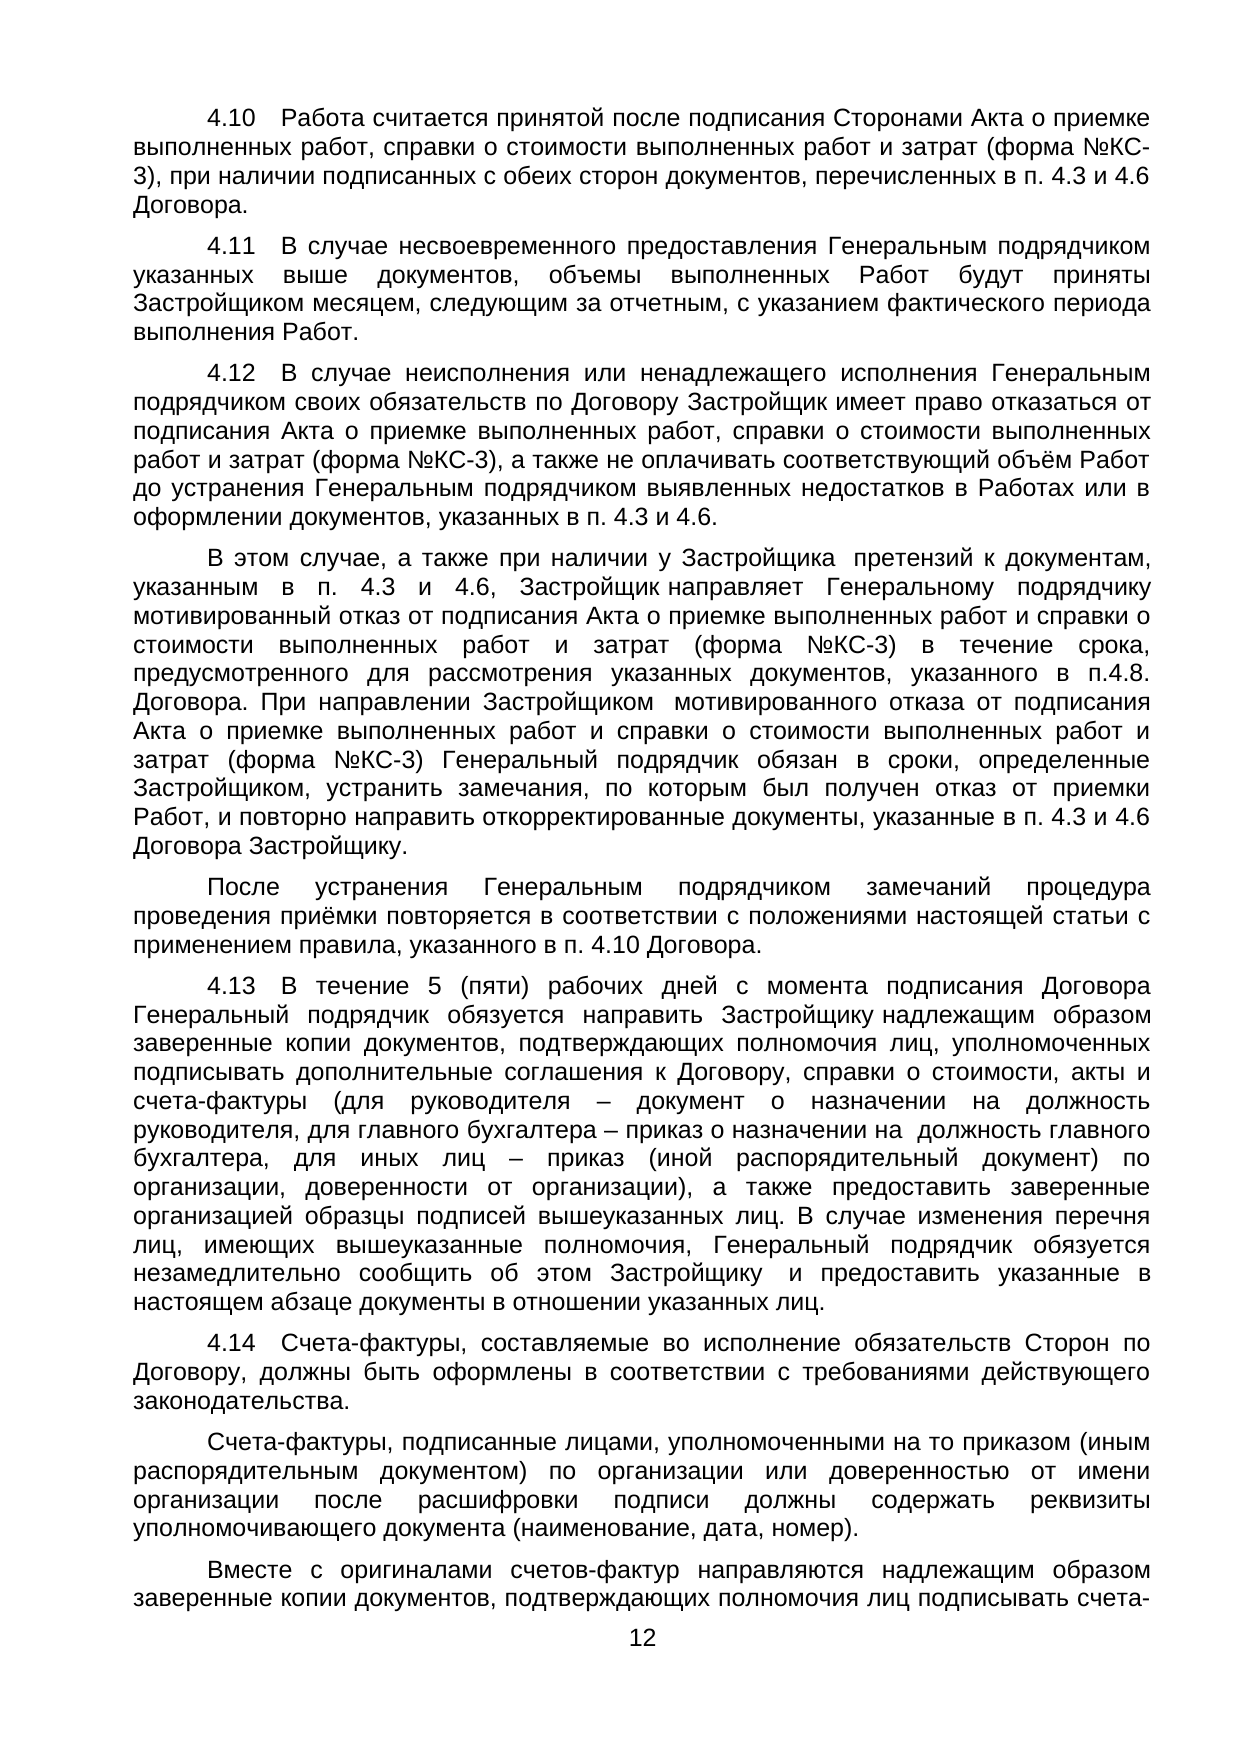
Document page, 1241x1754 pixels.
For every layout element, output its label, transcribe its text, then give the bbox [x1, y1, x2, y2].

list Работа считается принятой после подписания Сторонами Акта о приемке выполненных работ, справки о стоимости выполненных работ и затрат (форма №КС-3), при наличии подписанных с обеих сторон документов, перечисленных в п. 4.3 и 4.6 Договора. [133, 103, 1152, 218]
list Счета-фактуры, составляемые во исполнение обязательств Сторон по Договору, должны быть оформлены в соответствии с требованиями действующего законодательства. [133, 1328, 1152, 1415]
text Счета-фактуры, подписанные лицами, уполномоченными на то приказом (иным распорядительным документом) по организации или доверенностью от имени организации после расшифровки подписи должны содержать реквизиты уполномочивающего документа (наименование, дата, номер). [133, 1427, 1152, 1542]
text После устранения Генеральным подрядчиком замечаний процедура проведения приёмки повторяется в соответствии с положениями настоящей статьи с применением правила, указанного в п. 4.10 Договора. [133, 872, 1152, 958]
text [133, 1555, 1152, 1612]
list В течение 5 (пяти) рабочих дней с момента подписания Договора Генеральный подрядчик обязуется направить Застройщику надлежащим образом заверенные копии документов, подтверждающих полномочия лиц, уполномоченных подписывать дополнительные соглашения к Договору, справки о стоимости, акты и счета-фактуры (для руководителя – документ о назначении на должность руководителя, для главного бухгалтера – приказ о назначении на должность главного бухгалтера, для иных лиц – приказ (иной распорядительный документ) по организации, доверенности от организации), а также предоставить заверенные организацией образцы подписей вышеуказанных лиц. В случае изменения перечня лиц, имеющих вышеуказанные полномочия, Генеральный подрядчик обязуется незамедлительно сообщить об этом Застройщику и предоставить указанные в настоящем абзаце документы в отношении указанных лиц. [133, 971, 1152, 1316]
list В случае неисполнения или ненадлежащего исполнения Генеральным подрядчиком своих обязательств по Договору Застройщик имеет право отказаться от подписания Акта о приемке выполненных работ, справки о стоимости выполненных работ и затрат (форма №КС-3), а также не оплачивать соответствующий объём Работ до устранения Генеральным подрядчиком выявленных недостатков в Работах или в оформлении документов, указанных в п. 4.3 и 4.6. [133, 358, 1152, 531]
list В случае несвоевременного предоставления Генеральным подрядчиком указанных выше документов, объемы выполненных Работ будут приняты Застройщиком месяцем, следующим за отчетным, с указанием фактического периода выполнения Работ. [133, 231, 1152, 346]
text В этом случае, а также при наличии у Застройщика претензий к документам, указанным в п. 4.3 и 4.6, Застройщик направляет Генеральному подрядчику мотивированный отказ от подписания Акта о приемке выполненных работ и справки о стоимости выполненных работ и затрат (форма №КС-3) в течение срока, предусмотренного для рассмотрения указанных документов, указанного в п.4.8. Договора. При направлении Застройщиком мотивированного отказа от подписания Акта о приемке выполненных работ и справки о стоимости выполненных работ и затрат (форма №КС-3) Генеральный подрядчик обязан в сроки, определенные Застройщиком, устранить замечания, по которым был получен отказ от приемки Работ, и повторно направить откорректированные документы, указанные в п. 4.3 и 4.6 Договора Застройщику. [133, 543, 1152, 860]
